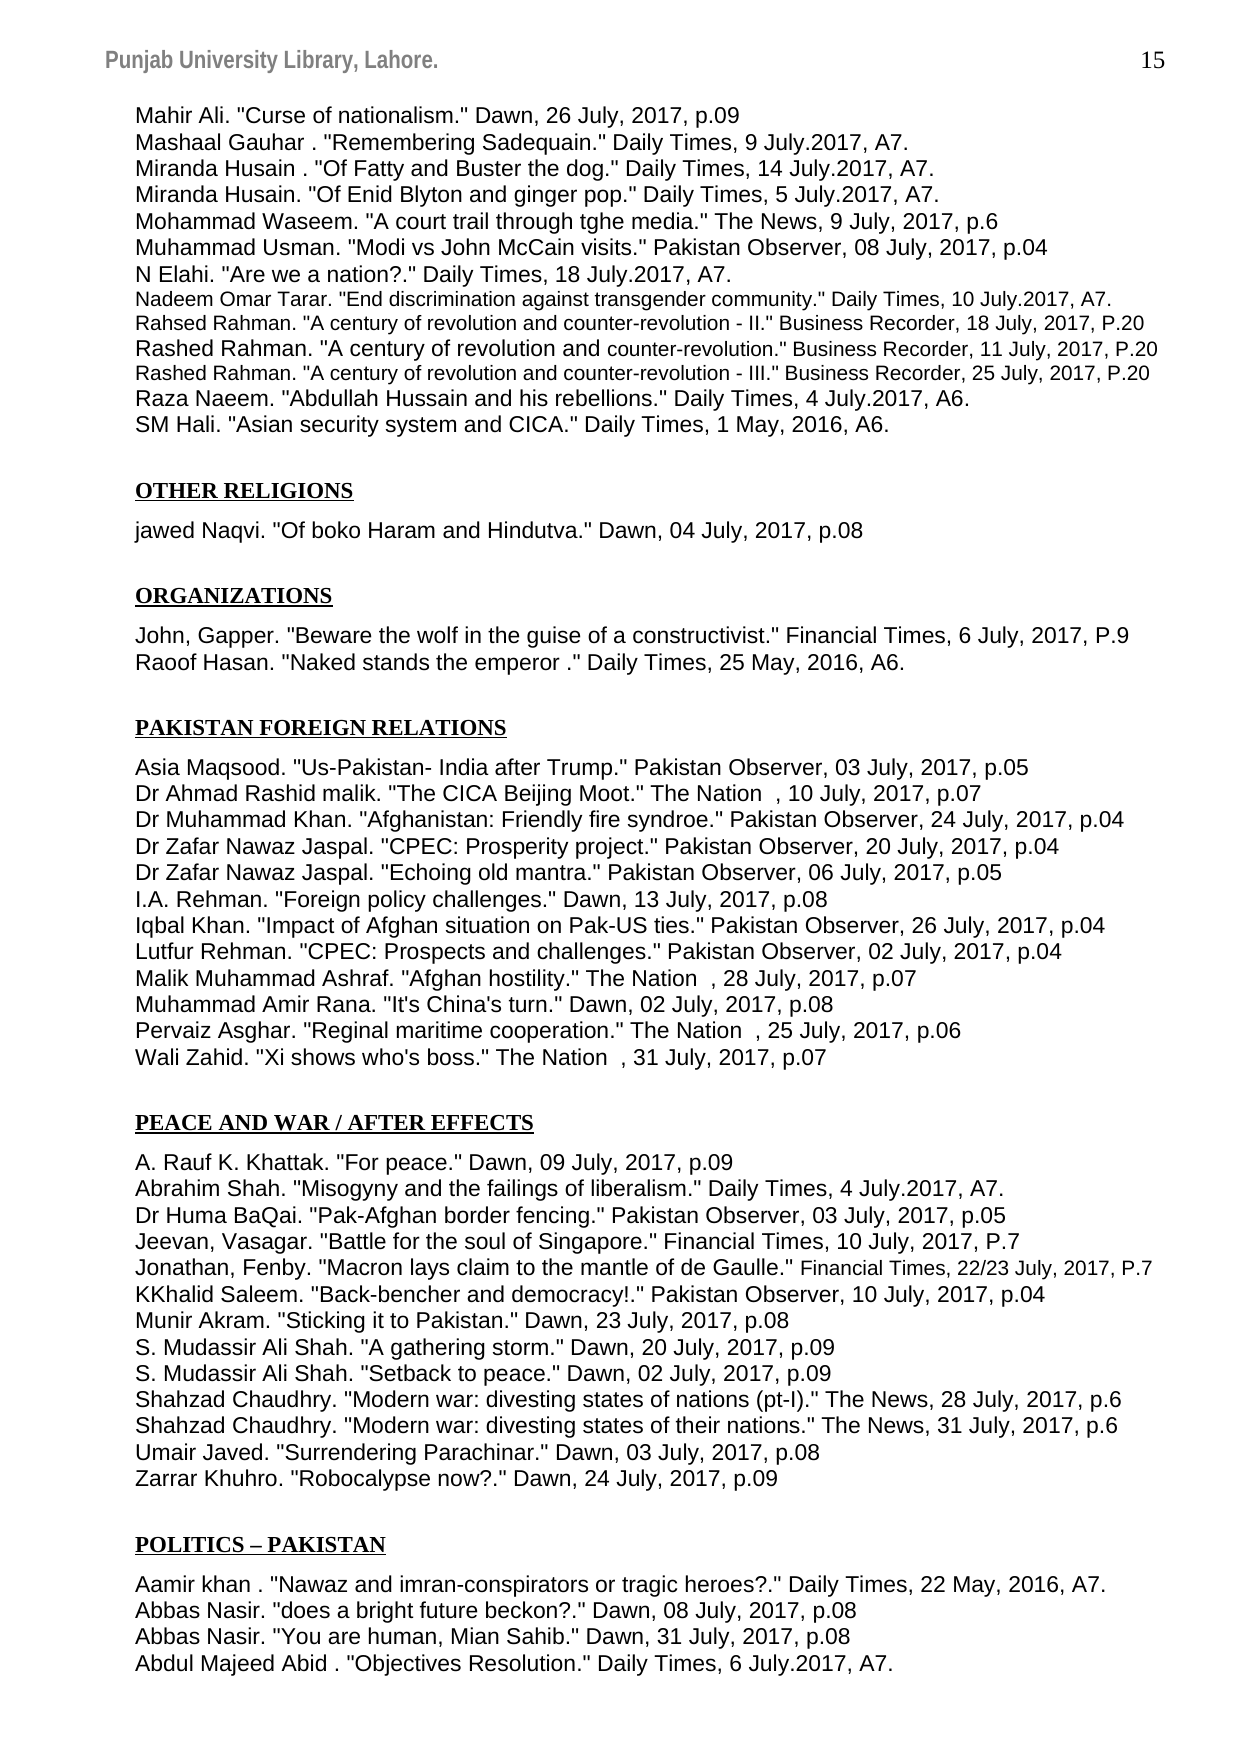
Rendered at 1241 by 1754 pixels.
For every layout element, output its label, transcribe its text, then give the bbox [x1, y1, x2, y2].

table_cell ORGANIZATIONS John, Gapper. "Beware the wolf in the guise of a constructivist." Financial Times, 6 July, 2017, P.9 Raoof Hasan. "Naked stands the emperor ." Daily Times, 25 May, 2016, A6. [124, 583, 1174, 714]
table_cell PEACE AND WAR / AFTER EFFECTS A. Rauf K. Khattak. "For peace." Dawn, 09 July, 2017, p.09 Abrahim Shah. "Misogyny and the failings of liberalism." Daily Times, 4 July.2017, A7. Dr Huma BaQai. "Pak-Afghan border fencing." Pakistan Observer, 03 July, 2017, p.05 Jeevan, Vasagar. "Battle for the soul of Singapore." Financial Times, 10 July, 2017, P.7 Jonathan, Fenby. "Macron lays claim to the mantle of de Gaulle." Financial Times, 22/23 July, 2017, P.7 KKhalid Saleem. "Back-bencher and democracy!." Pakistan Observer, 10 July, 2017, p.04 Munir Akram. "Sticking it to Pakistan." Dawn, 23 July, 2017, p.08 S. Mudassir Ali Shah. "A gathering storm." Dawn, 20 July, 2017, p.09 S. Mudassir Ali Shah. "Setback to peace." Dawn, 02 July, 2017, p.09 Shahzad Chaudhry. "Modern war: divesting states of nations (pt-I)." The News, 28 July, 2017, p.6 Shahzad Chaudhry. "Modern war: divesting states of their nations." The News, 31 July, 2017, p.6 Umair Javed. "Surrendering Parachinar." Dawn, 03 July, 2017, p.08 Zarrar Khuhro. "Robocalypse now?." Dawn, 24 July, 2017, p.09 [124, 1110, 1174, 1531]
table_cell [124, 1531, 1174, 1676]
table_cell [124, 103, 1174, 477]
table_cell PAKISTAN FOREIGN RELATIONS Asia Maqsood. "Us-Pakistan- India after Trump." Pakistan Observer, 03 July, 2017, p.05 Dr Ahmad Rashid malik. "The CICA Beijing Moot." The Nation , 10 July, 2017, p.07 Dr Muhammad Khan. "Afghanistan: Friendly fire syndroe." Pakistan Observer, 24 July, 2017, p.04 Dr Zafar Nawaz Jaspal. "CPEC: Prosperity project." Pakistan Observer, 20 July, 2017, p.04 Dr Zafar Nawaz Jaspal. "Echoing old mantra." Pakistan Observer, 06 July, 2017, p.05 I.A. Rehman. "Foreign policy challenges." Dawn, 13 July, 2017, p.08 Iqbal Khan. "Impact of Afghan situation on Pak-US ties." Pakistan Observer, 26 July, 2017, p.04 Lutfur Rehman. "CPEC: Prospects and challenges." Pakistan Observer, 02 July, 2017, p.04 Malik Muhammad Ashraf. "Afghan hostility." The Nation , 28 July, 2017, p.07 Muhammad Amir Rana. "It's China's turn." Dawn, 02 July, 2017, p.08 Pervaiz Asghar. "Reginal maritime cooperation." The Nation , 25 July, 2017, p.06 Wali Zahid. "Xi shows who's boss." The Nation , 31 July, 2017, p.07 [124, 714, 1174, 1109]
table_cell OTHER RELIGIONS jawed Naqvi. "Of boko Haram and Hindutva." Dawn, 04 July, 2017, p.08 [124, 477, 1174, 583]
